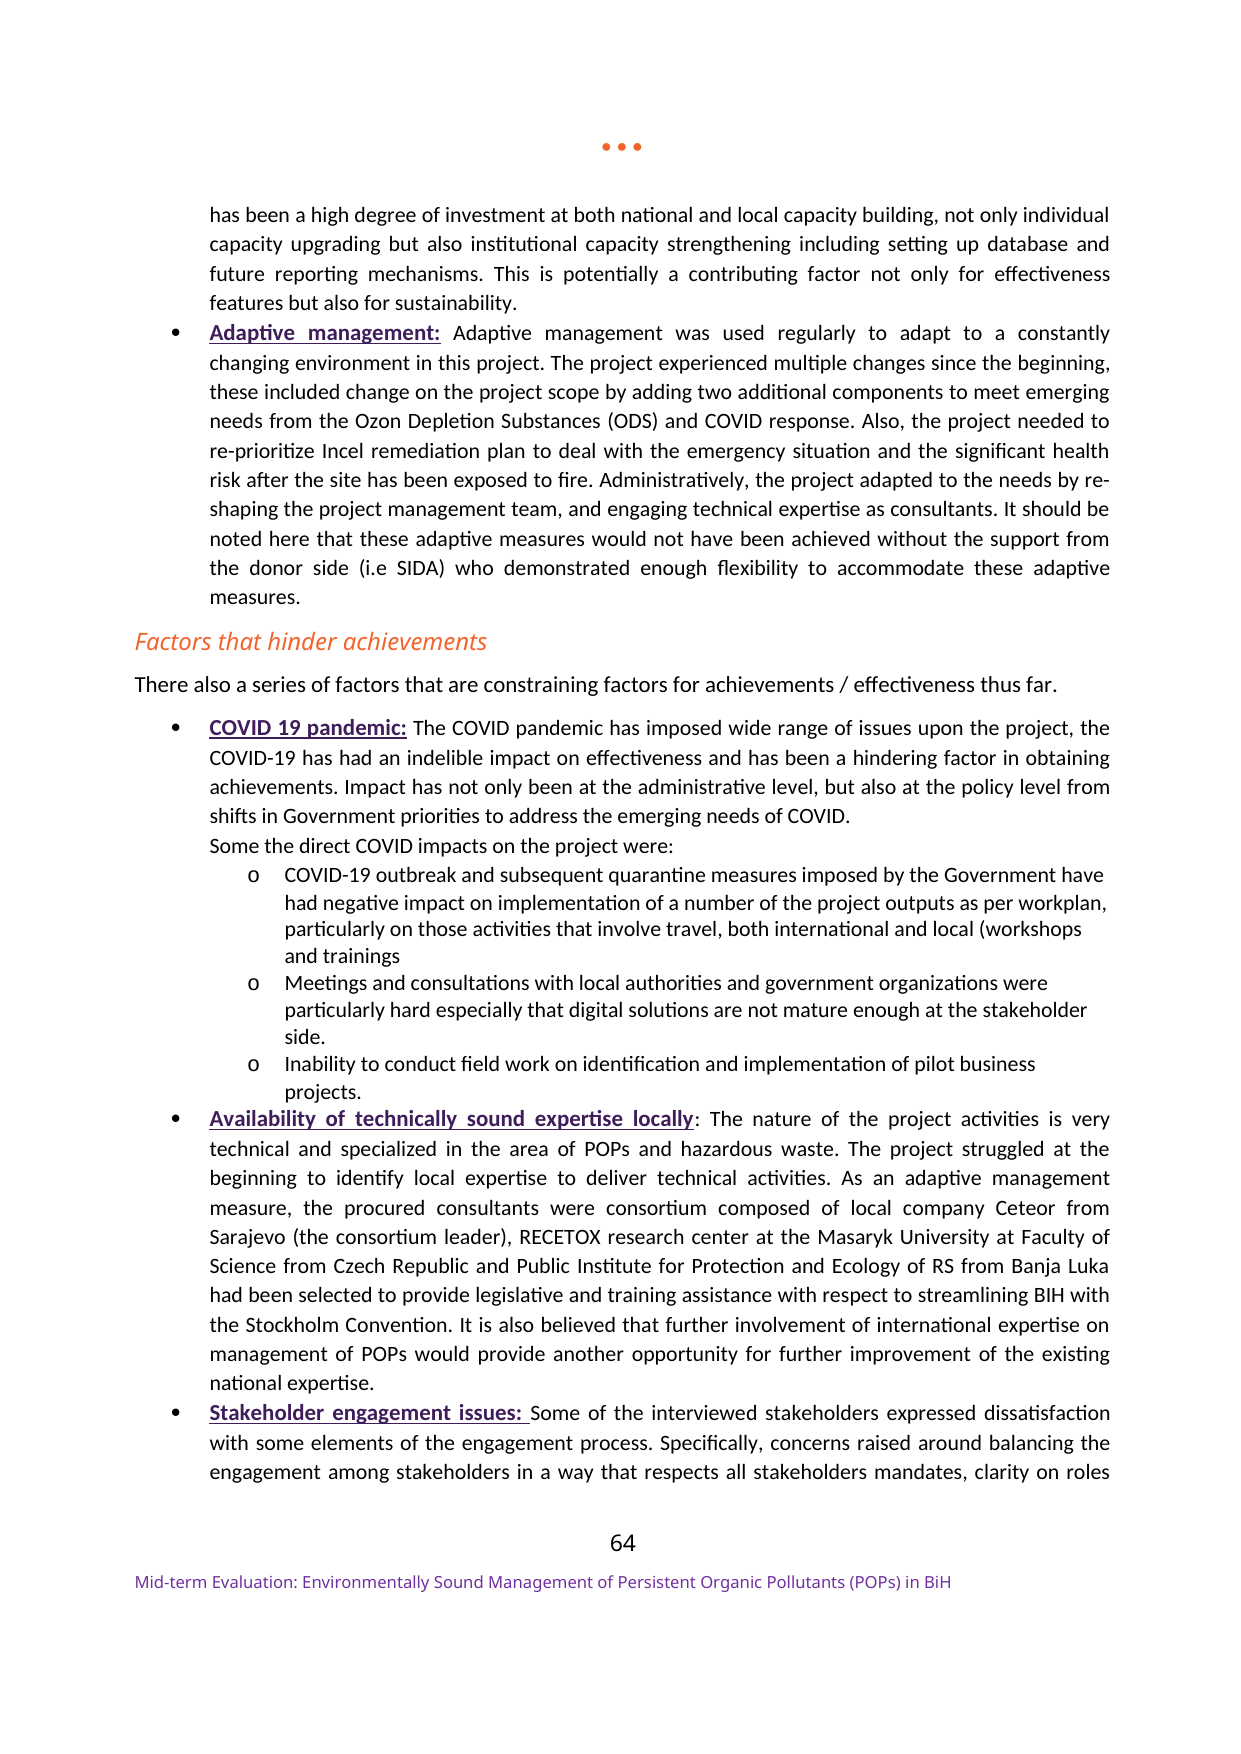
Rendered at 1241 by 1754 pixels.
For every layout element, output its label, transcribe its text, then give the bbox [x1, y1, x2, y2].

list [172, 201, 1111, 316]
list Meetings and consultations with local authorities and government organizations were particularly hard especially that digital solutions are not mature enough at the stakeholder side. [247, 969, 1111, 1050]
subtitle Factors that hinder achievements [134, 625, 1111, 658]
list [172, 1398, 1111, 1485]
list Adaptive management: Adaptive management was used regularly to adapt to a constantly changing environment in this project. The project experienced multiple changes since the beginning, these included change on the project scope by adding two additional components to meet emerging needs from the Ozon Depletion Substances (ODS) and COVID response. Also, the project needed to re-prioritize Incel remediation plan to deal with the emergency situation and the significant health risk after the site has been exposed to fire. Administratively, the project adapted to the needs by re-shaping the project management team, and engaging technical expertise as consultants. It should be noted here that these adaptive measures would not have been achieved without the support from the donor side (i.e SIDA) who demonstrated enough flexibility to accommodate these adaptive measures. [172, 318, 1111, 610]
list Some the direct COVID impacts on the project were: [209, 832, 1111, 858]
list COVID-19 outbreak and subsequent quarantine measures imposed by the Government have had negative impact on implementation of a number of the project outputs as per workplan, particularly on those activities that involve travel, both international and local (workshops and trainings [247, 861, 1111, 969]
list COVID 19 pandemic: The COVID pandemic has imposed wide range of issues upon the project, the COVID-19 has had an indelible impact on effectiveness and has been a hindering factor in obtaining achievements. Impact has not only been at the administrative level, but also at the policy level from shifts in Government priorities to address the emerging needs of COVID. [172, 713, 1111, 829]
list Inability to conduct field work on identification and implementation of pilot business projects. [247, 1050, 1111, 1104]
list Availability of technically sound expertise locally: The nature of the project activities is very technical and specialized in the area of POPs and hazardous waste. The project struggled at the beginning to identify local expertise to deliver technical activities. As an adaptive management measure, the procured consultants were consortium composed of local company Ceteor from Sarajevo (the consortium leader), RECETOX research center at the Masaryk University at Faculty of Science from Czech Republic and Public Institute for Protection and Ecology of RS from Banja Luka had been selected to provide legislative and training assistance with respect to streamlining BIH with the Stockholm Convention. It is also believed that further involvement of international expertise on management of POPs would provide another opportunity for further improvement of the existing national expertise. [172, 1104, 1111, 1396]
text There also a series of factors that are constraining factors for achievements / effectiveness thus far. [134, 670, 1111, 698]
